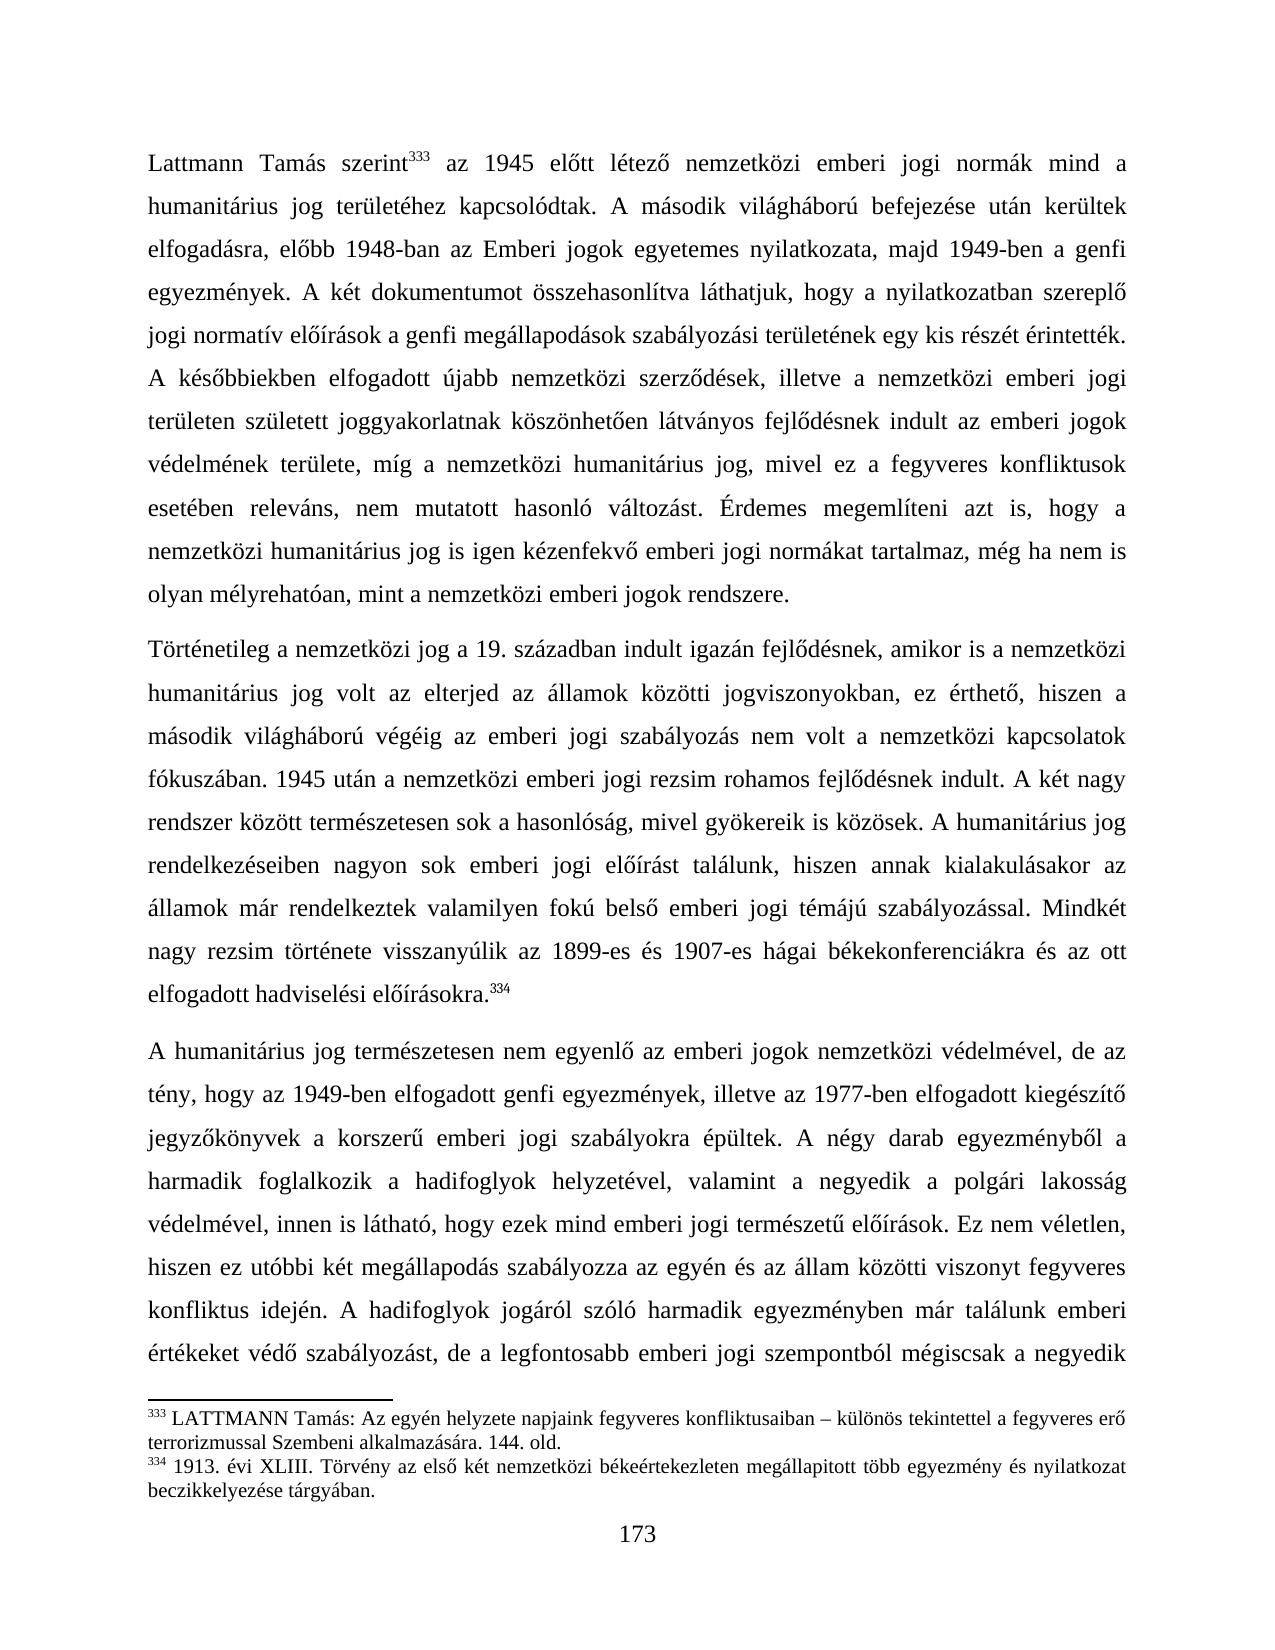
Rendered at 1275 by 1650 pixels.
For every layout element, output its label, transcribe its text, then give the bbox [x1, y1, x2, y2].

text Lattmann Tamás szerint az 1945 előtt létező nemzetközi emberi jogi normák mind a humanitárius jog területéhez kapcsolódtak. A második világháború befejezése után kerültek elfogadásra, előbb 1948-ban az Emberi jogok egyetemes nyilatkozata, majd 1949-ben a genfi egyezmények. A két dokumentumot összehasonlítva láthatjuk, hogy a nyilatkozatban szereplő jogi normatív előírások a genfi megállapodások szabályozási területének egy kis részét érintették. A későbbiekben elfogadott újabb nemzetközi szerződések, illetve a nemzetközi emberi jogi területen született joggyakorlatnak köszönhetően látványos fejlődésnek indult az emberi jogok védelmének területe, míg a nemzetközi humanitárius jog, mivel ez a fegyveres konfliktusok esetében releváns, nem mutatott hasonló változást. Érdemes megemlíteni azt is, hogy a nemzetközi humanitárius jog is igen kézenfekvő emberi jogi normákat tartalmaz, még ha nem is olyan mélyrehatóan, mint a nemzetközi emberi jogok rendszere. [148, 148, 1127, 608]
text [148, 1036, 1127, 1367]
text Történetileg a nemzetközi jog a 19. században indult igazán fejlődésnek, amikor is a nemzetközi humanitárius jog volt az elterjed az államok közötti jogviszonyokban, ez érthető, hiszen a második világháború végéig az emberi jogi szabályozás nem volt a nemzetközi kapcsolatok fókuszában. 1945 után a nemzetközi emberi jogi rezsim rohamos fejlődésnek indult. A két nagy rendszer között természetesen sok a hasonlóság, mivel gyökereik is közösek. A humanitárius jog rendelkezéseiben nagyon sok emberi jogi előírást találunk, hiszen annak kialakulásakor az államok már rendelkeztek valamilyen fokú belső emberi jogi témájú szabályozással. Mindkét nagy rezsim története visszanyúlik az 1899‐es és 1907‐es hágai békekonferenciákra és az ott elfogadott hadviselési előírásokra. [148, 634, 1127, 1009]
